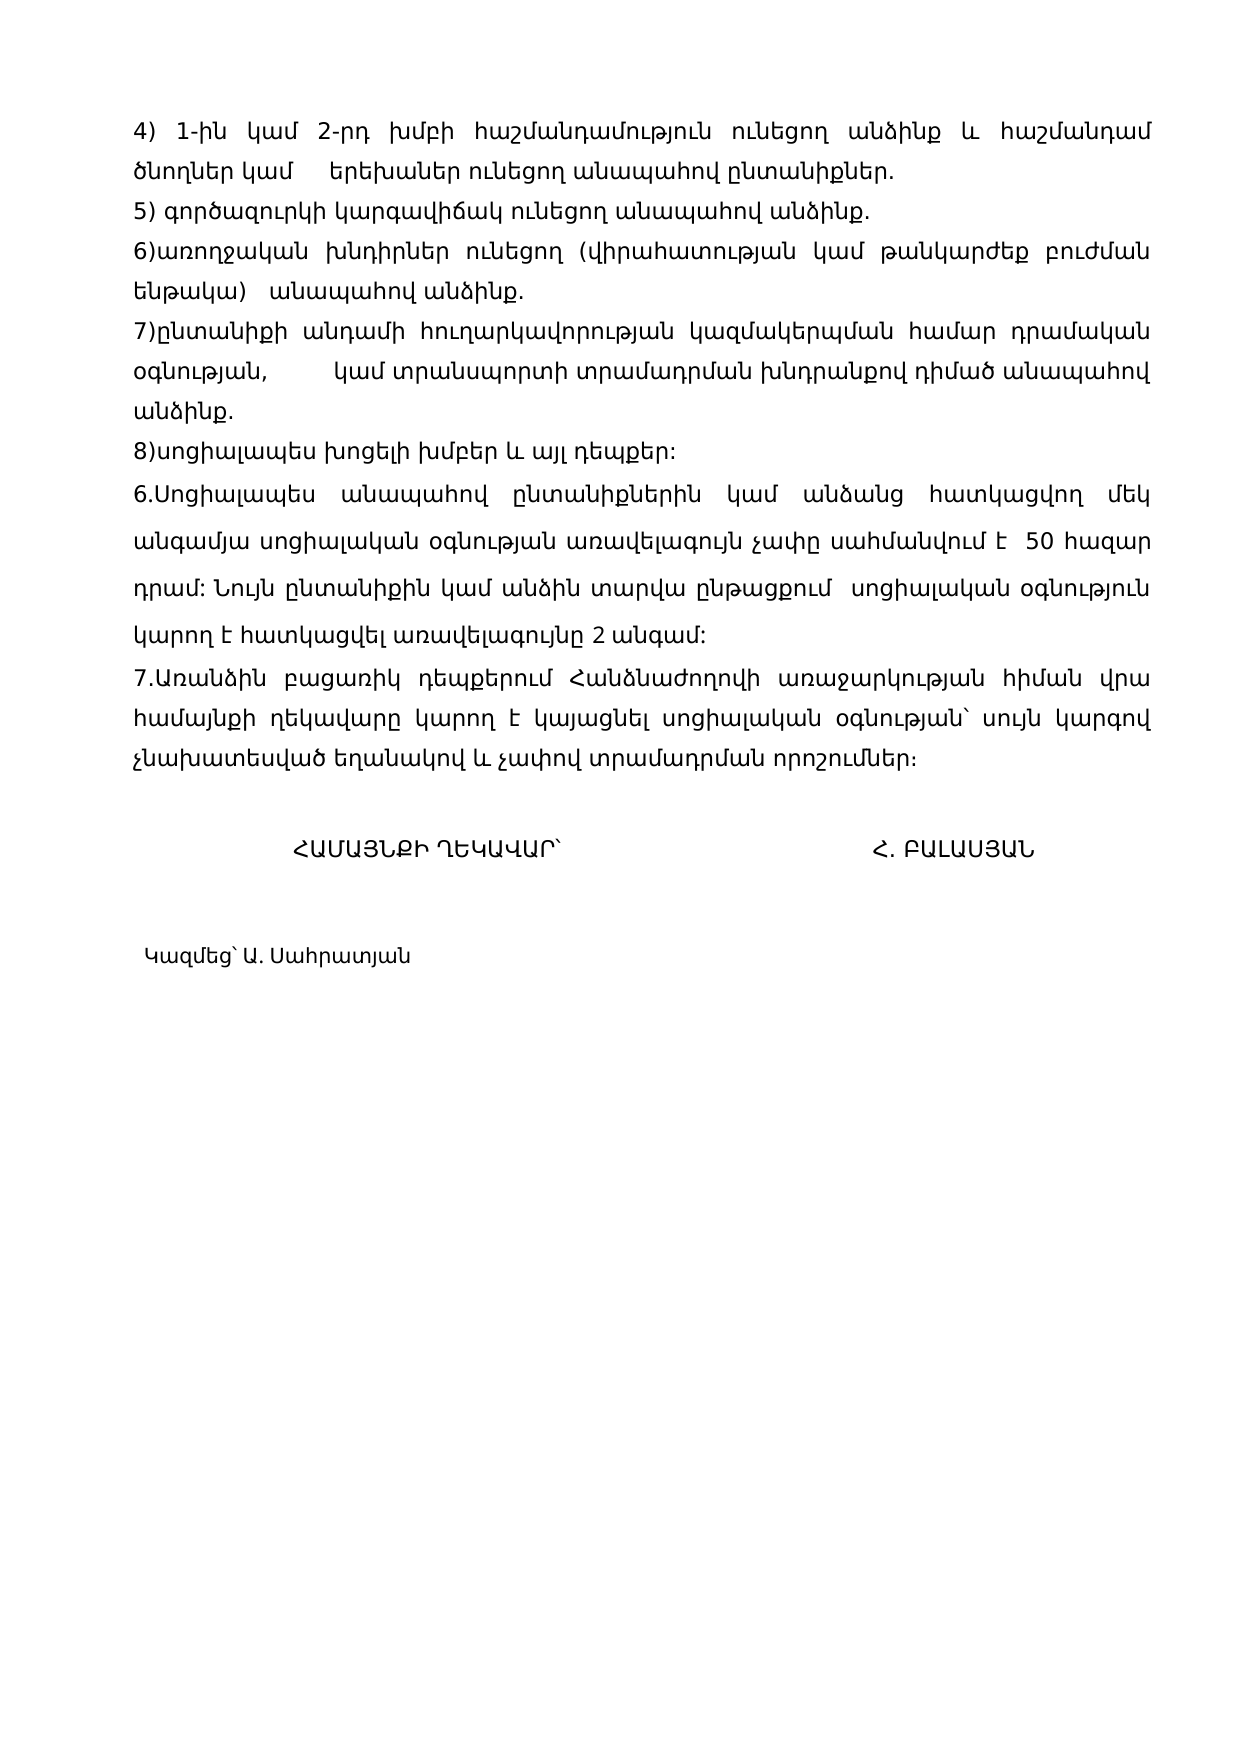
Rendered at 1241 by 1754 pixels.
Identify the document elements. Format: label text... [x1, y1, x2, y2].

list 6.Սոցիալապես անապահով ընտանիքներին կամ անձանց հատկացվող մեկ անգամյա սոցիալական օգնության առավելագույն չափը սահմանվում է 50 հազար դրամ: Նույն ընտանիքին կամ անձին տարվա ընթացքում սոցիալական օգնություն կարող է հատկացվել առավելագույնը 2 անգամ: [133, 478, 1152, 650]
list 5) գործազուրկի կարգավիճակ ունեցող անապահով անձինք. [133, 198, 1152, 225]
text 8)սոցիալապես խոցելի խմբեր և այլ դեպքեր: [133, 438, 1152, 465]
text 4) 1-ին կամ 2-րդ խմբի հաշմանդամություն ունեցող անձինք և հաշմանդամ ծնողներ կամ երեխաներ ունեցող անապահով ընտանիքներ. [133, 118, 1152, 185]
list 7.Առանձին բացառիկ դեպքերում Հանձնաժողովի առաջարկության հիման վրա համայնքի ղեկավարը կարող է կայացնել սոցիալական օգնության՝ սույն կարգով չնախատեսված եղանակով և չափով տրամադրման որոշումներ։ [133, 666, 1152, 772]
text ՀԱՄԱՅՆՔԻ ՂԵԿԱՎԱՐ՝ Հ. ԲԱԼԱՍՅԱՆ [177, 837, 1152, 863]
list 6)առողջական խնդիրներ ունեցող (վիրահատության կամ թանկարժեք բուժման ենթակա) անապահով անձինք. [133, 238, 1152, 305]
text Կազմեց՝ Ա. Սահրատյան [133, 941, 1152, 969]
list 7)ընտանիքի անդամի հուղարկավորության կազմակերպման համար դրամական օգնության, կամ տրանսպորտի տրամադրման խնդրանքով դիմած անապահով անձինք. [133, 318, 1152, 425]
